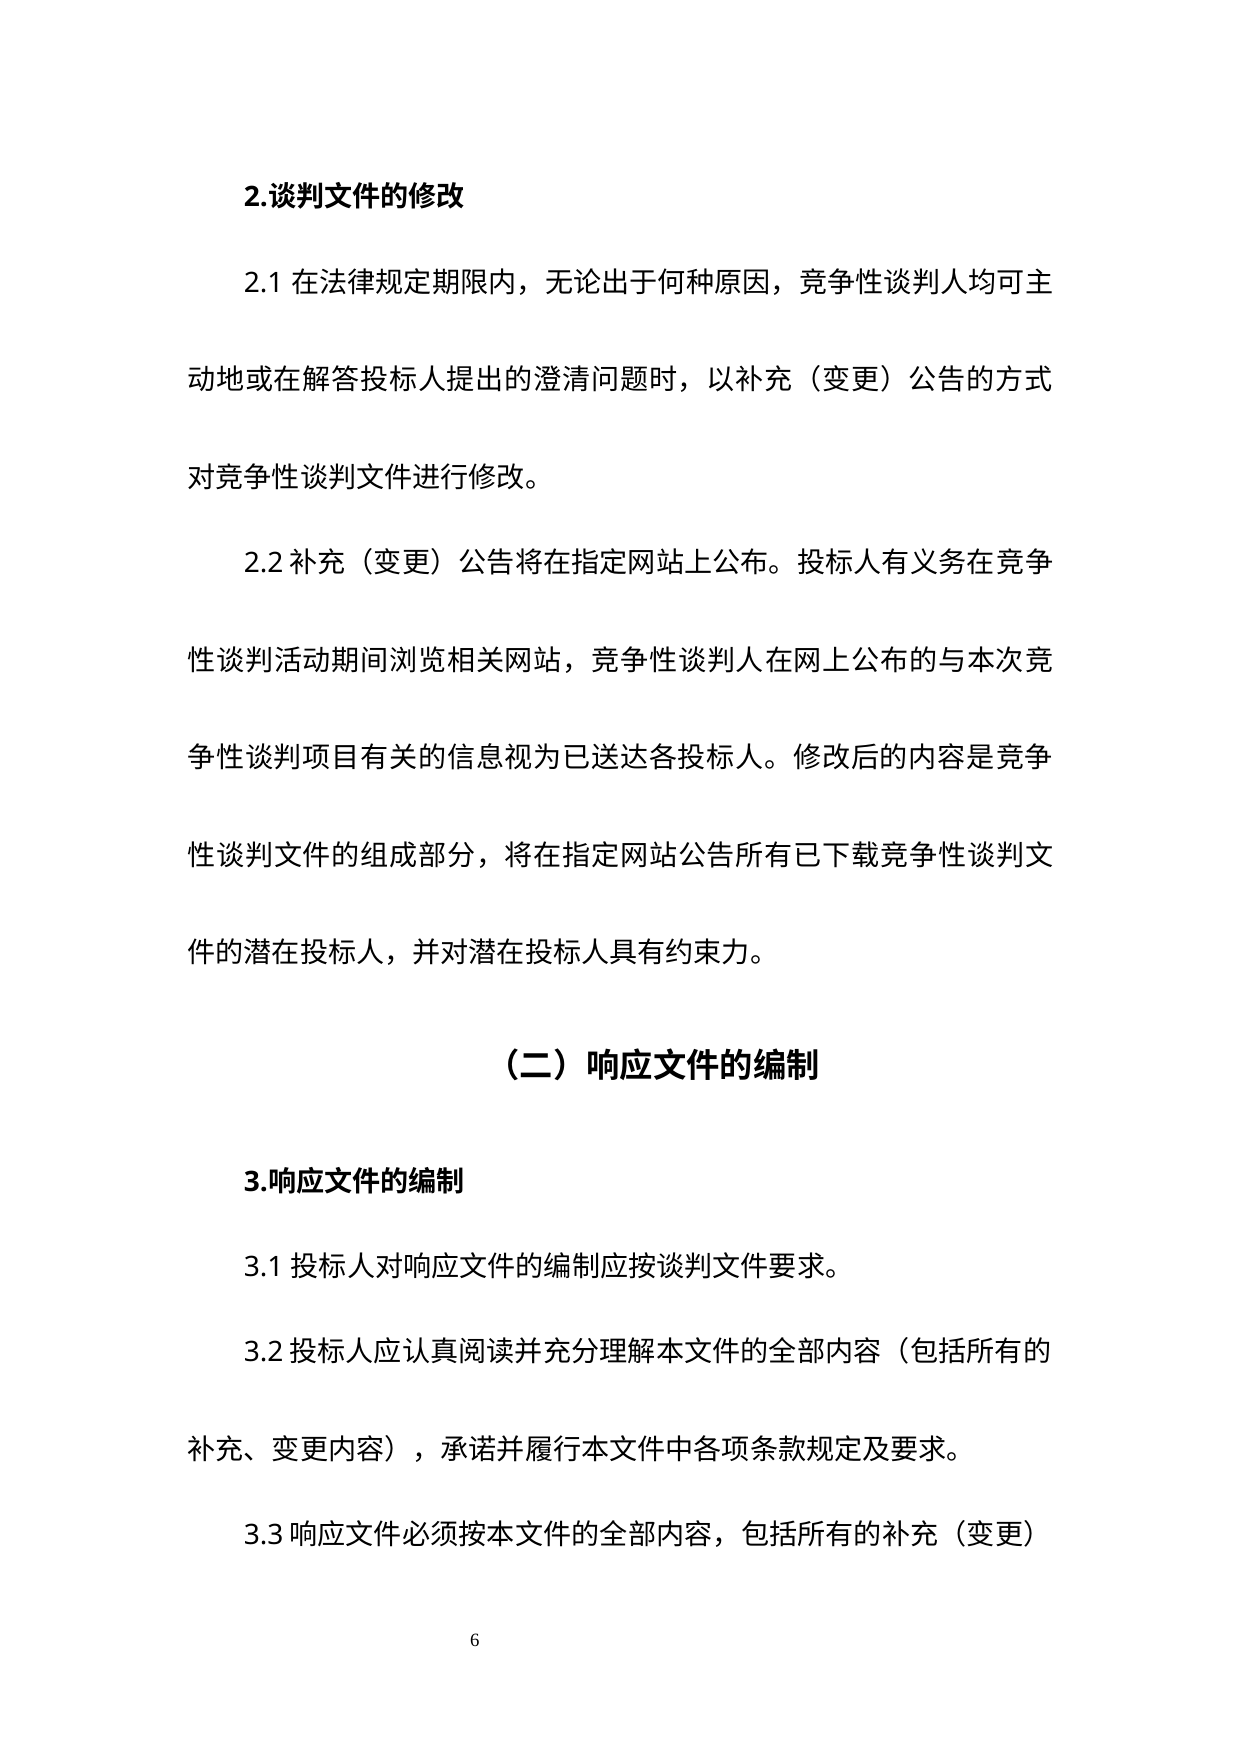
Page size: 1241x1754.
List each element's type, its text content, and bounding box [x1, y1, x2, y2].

text 2.2补充（变更）公告将在指定网站上公布。投标人有义务在竞争性谈判活动期间浏览相关网站，竞争性谈判人在网上公布的与本次竞争性谈判项目有关的信息视为已送达各投标人。修改后的内容是竞争性谈判文件的组成部分，将在指定网站公告所有已下载竞争性谈判文件的潜在投标人，并对潜在投标人具有约束力。 [187, 528, 1053, 983]
text 3.2投标人应认真阅读并充分理解本文件的全部内容（包括所有的补充、变更内容），承诺并履行本文件中各项条款规定及要求。 [187, 1317, 1053, 1479]
text 3.1 投标人对响应文件的编制应按谈判文件要求。 [187, 1232, 1053, 1297]
text 2.谈判文件的修改 [187, 162, 1053, 227]
text 3.响应文件的编制 [187, 1146, 1053, 1211]
text 2.1 在法律规定期限内，无论出于何种原因，竞争性谈判人均可主动地或在解答投标人提出的澄清问题时，以补充（变更）公告的方式对竞争性谈判文件进行修改。 [187, 247, 1053, 507]
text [187, 1500, 1053, 1565]
subtitle （二）响应文件的编制 [187, 1030, 1053, 1095]
